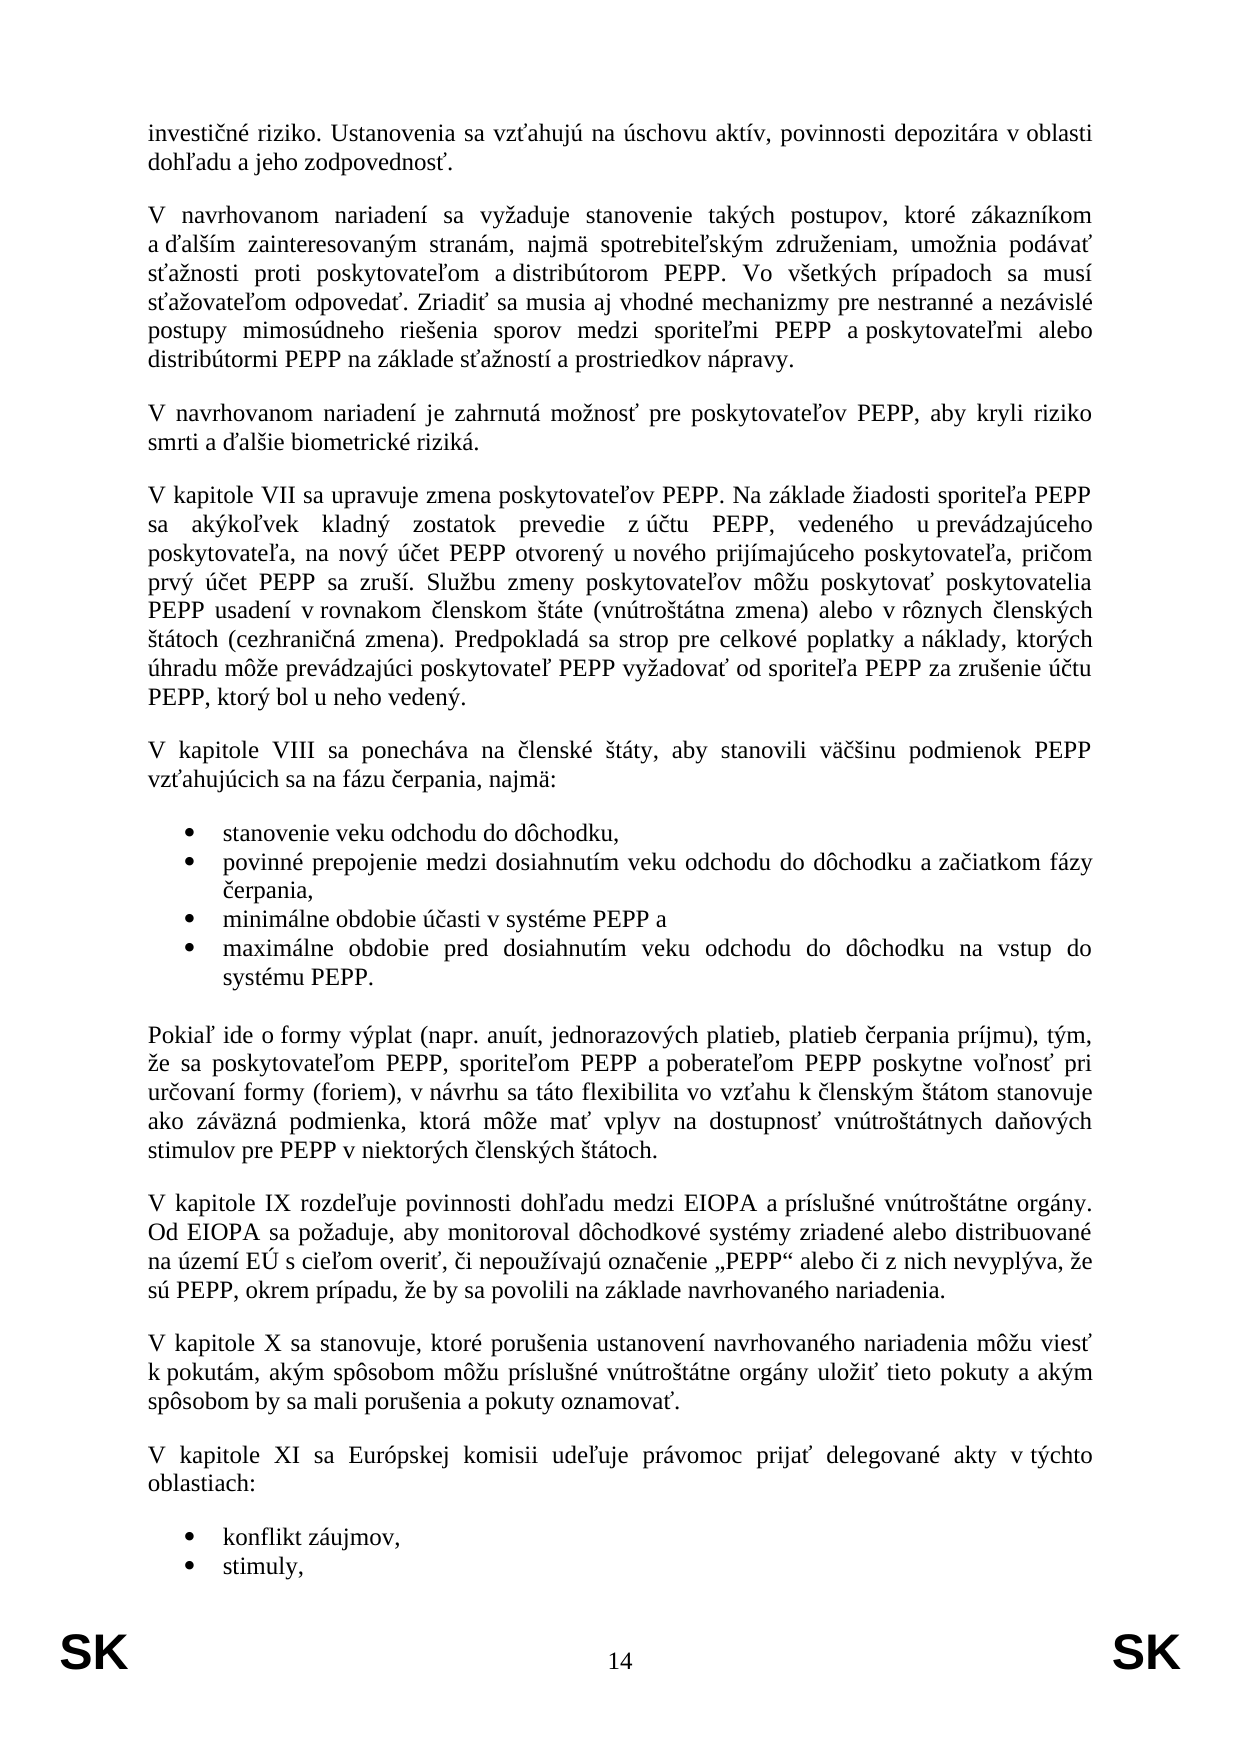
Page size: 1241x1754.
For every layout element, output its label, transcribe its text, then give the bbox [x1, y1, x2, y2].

text V kapitole X sa stanovuje, ktoré porušenia ustanovení navrhovaného nariadenia môžu viesť k pokutám, akým spôsobom môžu príslušné vnútroštátne orgány uložiť tieto pokuty a akým spôsobom by sa mali porušenia a pokuty oznamovať. [148, 1328, 1093, 1415]
text povinné prepojenie medzi dosiahnutím veku odchodu do dôchodku a začiatkom fázy čerpania, [185, 847, 1093, 904]
text V navrhovanom nariadení je zahrnutá možnosť pre poskytovateľov PEPP, aby kryli riziko smrti a ďalšie biometrické riziká. [148, 398, 1093, 456]
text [148, 118, 1093, 176]
text stimuly, [185, 1551, 1093, 1580]
text V kapitole IX rozdeľuje povinnosti dohľadu medzi EIOPA a príslušné vnútroštátne orgány. Od EIOPA sa požaduje, aby monitoroval dôchodkové systémy zriadené alebo distribuované na území EÚ s cieľom overiť, či nepoužívajú označenie „PEPP“ alebo či z nich nevyplýva, že sú PEPP, okrem prípadu, že by sa povolili na základe navrhovaného nariadenia. [148, 1188, 1093, 1303]
text V kapitole XI sa Európskej komisii udeľuje právomoc prijať delegované akty v týchto oblastiach: [148, 1440, 1093, 1497]
text V kapitole VIII sa ponecháva na členské štáty, aby stanovili väčšinu podmienok PEPP vzťahujúcich sa na fázu čerpania, najmä: [148, 736, 1093, 793]
text stanovenie veku odchodu do dôchodku, [185, 818, 1093, 847]
text maximálne obdobie pred dosiahnutím veku odchodu do dôchodku na vstup do systému PEPP. [185, 933, 1093, 991]
text minimálne obdobie účasti v systéme PEPP a [185, 904, 1093, 933]
text V navrhovanom nariadení sa vyžaduje stanovenie takých postupov, ktoré zákazníkom a ďalším zainteresovaným stranám, najmä spotrebiteľským združeniam, umožnia podávať sťažnosti proti poskytovateľom a distribútorom PEPP. Vo všetkých prípadoch sa musí sťažovateľom odpovedať. Zriadiť sa musia aj vhodné mechanizmy pre nestranné a nezávislé postupy mimosúdneho riešenia sporov medzi sporiteľmi PEPP a poskytovateľmi alebo distribútormi PEPP na základe sťažností a prostriedkov nápravy. [148, 201, 1093, 373]
text V kapitole VII sa upravuje zmena poskytovateľov PEPP. Na základe žiadosti sporiteľa PEPP sa akýkoľvek kladný zostatok prevedie z účtu PEPP, vedeného u prevádzajúceho poskytovateľa, na nový účet PEPP otvorený u nového prijímajúceho poskytovateľa, pričom prvý účet PEPP sa zruší. Službu zmeny poskytovateľov môžu poskytovať poskytovatelia PEPP usadení v rovnakom členskom štáte (vnútroštátna zmena) alebo v rôznych členských štátoch (cezhraničná zmena). Predpokladá sa strop pre celkové poplatky a náklady, ktorých úhradu môže prevádzajúci poskytovateľ PEPP vyžadovať od sporiteľa PEPP za zrušenie účtu PEPP, ktorý bol u neho vedený. [148, 481, 1093, 711]
text Pokiaľ ide o formy výplat (napr. anuít, jednorazových platieb, platieb čerpania príjmu), tým, že sa poskytovateľom PEPP, sporiteľom PEPP a poberateľom PEPP poskytne voľnosť pri určovaní formy (foriem), v návrhu sa táto flexibilita vo vzťahu k členským štátom stanovuje ako záväzná podmienka, ktorá môže mať vplyv na dostupnosť vnútroštátnych daňových stimulov pre PEPP v niektorých členských štátoch. [148, 1020, 1093, 1163]
text konflikt záujmov, [185, 1522, 1093, 1551]
